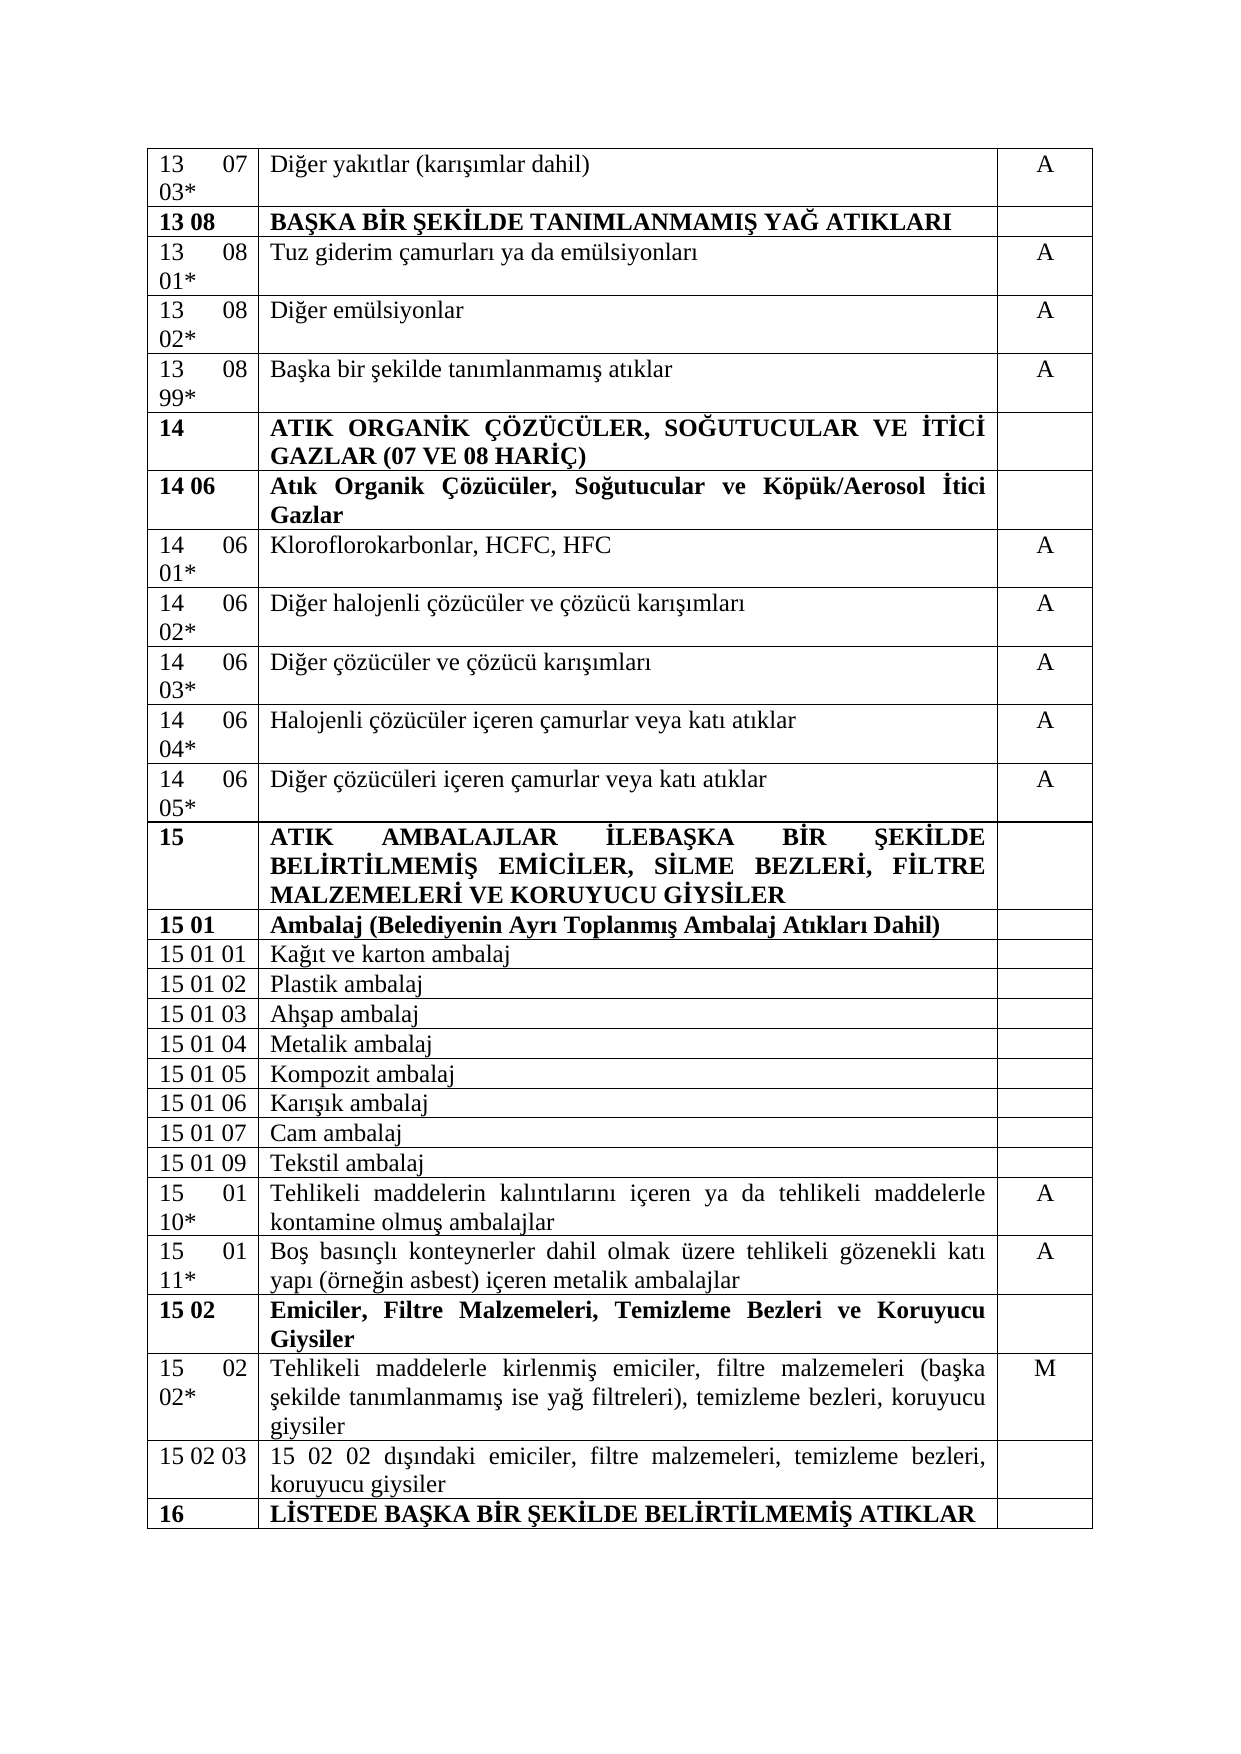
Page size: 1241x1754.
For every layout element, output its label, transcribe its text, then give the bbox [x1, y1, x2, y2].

table_cell [998, 910, 1092, 938]
table_cell [998, 207, 1092, 236]
table_cell [998, 1029, 1092, 1058]
table_cell 15 01 04 [148, 1029, 258, 1058]
table_cell [998, 471, 1092, 529]
table_cell Diğer emülsiyonlar [259, 296, 997, 353]
table_cell [998, 413, 1092, 470]
table_cell Başka bir şekilde tanımlanmamış atıklar [259, 354, 997, 412]
table_cell 13 08 [148, 207, 258, 236]
table_cell 16 [148, 1499, 258, 1528]
table_cell A [998, 237, 1092, 294]
table_cell 14 06 01* [148, 530, 258, 587]
table_cell Cam ambalaj [259, 1118, 997, 1147]
table_cell [998, 969, 1092, 998]
table_cell 15 02 02 dışındaki emiciler, filtre malzemeleri, temizleme bezleri, koruyucu giysiler [259, 1441, 997, 1498]
table_cell Emiciler, Filtre Malzemeleri, Temizleme Bezleri ve Koruyucu Giysiler [259, 1295, 997, 1352]
table_cell Ambalaj (Belediyenin Ayrı Toplanmış Ambalaj Atıkları Dahil) [259, 910, 997, 938]
table_cell Kloroflorokarbonlar, HCFC, HFC [259, 530, 997, 587]
table_cell A [998, 705, 1092, 763]
table_cell Diğer çözücüler ve çözücü karışımları [259, 647, 997, 704]
table_cell Kompozit ambalaj [259, 1059, 997, 1087]
table_cell 13 08 99* [148, 354, 258, 412]
table_cell Tuz giderim çamurları ya da emülsiyonları [259, 237, 997, 294]
table_cell Karışık ambalaj [259, 1089, 997, 1117]
table_cell Kağıt ve karton ambalaj [259, 940, 997, 968]
table_cell 15 01 10* [148, 1178, 258, 1235]
table_cell A [998, 764, 1092, 821]
table_cell 15 02 02* [148, 1354, 258, 1440]
table_cell Tehlikeli maddelerle kirlenmiş emiciler, filtre malzemeleri (başka şekilde tanımlanmamış ise yağ filtreleri), temizleme bezleri, koruyucu giysiler [259, 1354, 997, 1440]
table_cell 14 06 03* [148, 647, 258, 704]
table_cell Diğer halojenli çözücüler ve çözücü karışımları [259, 588, 997, 646]
table_cell 14 06 [148, 471, 258, 529]
table_cell ATIK ORGANİK ÇÖZÜCÜLER, SOĞUTUCULAR VE İTİCİ GAZLAR (07 VE 08 HARİÇ) [259, 413, 997, 470]
table_cell A [998, 588, 1092, 646]
table_cell 15 02 [148, 1295, 258, 1352]
table_cell [998, 823, 1092, 909]
table_cell 14 06 02* [148, 588, 258, 646]
table_cell A [998, 530, 1092, 587]
table_cell 15 01 03 [148, 999, 258, 1028]
table_cell Ahşap ambalaj [259, 999, 997, 1028]
table_cell 15 01 11* [148, 1236, 258, 1294]
table_cell A [998, 1178, 1092, 1235]
table_cell A [998, 296, 1092, 353]
table_cell Diğer çözücüleri içeren çamurlar veya katı atıklar [259, 764, 997, 821]
table_cell Halojenli çözücüler içeren çamurlar veya katı atıklar [259, 705, 997, 763]
table_cell BAŞKA BİR ŞEKİLDE TANIMLANMAMIŞ YAĞ ATIKLARI [259, 207, 997, 236]
table_cell [998, 1148, 1092, 1177]
table_cell [998, 1499, 1092, 1528]
table_cell LİSTEDE BAŞKA BİR ŞEKİLDE BELİRTİLMEMİŞ ATIKLAR [259, 1499, 997, 1528]
table_cell [998, 1118, 1092, 1147]
table_cell 15 01 09 [148, 1148, 258, 1177]
table_cell 15 01 [148, 910, 258, 938]
table_cell A [998, 1236, 1092, 1294]
table_cell Plastik ambalaj [259, 969, 997, 998]
table_cell 15 02 03 [148, 1441, 258, 1498]
table_cell Tehlikeli maddelerin kalıntılarını içeren ya da tehlikeli maddelerle kontamine olmuş ambalajlar [259, 1178, 997, 1235]
table_cell 14 [148, 413, 258, 470]
table_cell M [998, 1354, 1092, 1440]
table_cell [998, 940, 1092, 968]
table_cell Boş basınçlı konteynerler dahil olmak üzere tehlikeli gözenekli katı yapı (örneğin asbest) içeren metalik ambalajlar [259, 1236, 997, 1294]
table_cell ATIK AMBALAJLAR İLEBAŞKA BİR ŞEKİLDE BELİRTİLMEMİŞ EMİCİLER, SİLME BEZLERİ, FİLTRE MALZEMELERİ VE KORUYUCU GİYSİLER [259, 823, 997, 909]
table_cell 15 01 07 [148, 1118, 258, 1147]
table_cell 13 08 01* [148, 237, 258, 294]
table_cell 14 06 04* [148, 705, 258, 763]
table_cell Diğer yakıtlar (karışımlar dahil) [259, 149, 997, 206]
table_cell Atık Organik Çözücüler, Soğutucular ve Köpük/Aerosol İtici Gazlar [259, 471, 997, 529]
table_cell 13 08 02* [148, 296, 258, 353]
table_cell Tekstil ambalaj [259, 1148, 997, 1177]
table_cell A [998, 354, 1092, 412]
table_cell [998, 1295, 1092, 1352]
table_cell Metalik ambalaj [259, 1029, 997, 1058]
table_cell [998, 1089, 1092, 1117]
table_cell 15 01 02 [148, 969, 258, 998]
table_cell A [998, 149, 1092, 206]
table_cell 15 [148, 823, 258, 909]
table_cell 13 07 03* [148, 149, 258, 206]
table_cell [998, 1059, 1092, 1087]
table_cell 15 01 01 [148, 940, 258, 968]
table_cell 15 01 05 [148, 1059, 258, 1087]
table_cell [998, 1441, 1092, 1498]
table_cell 15 01 06 [148, 1089, 258, 1117]
table_cell [998, 999, 1092, 1028]
table_cell 14 06 05* [148, 764, 258, 821]
table_cell A [998, 647, 1092, 704]
